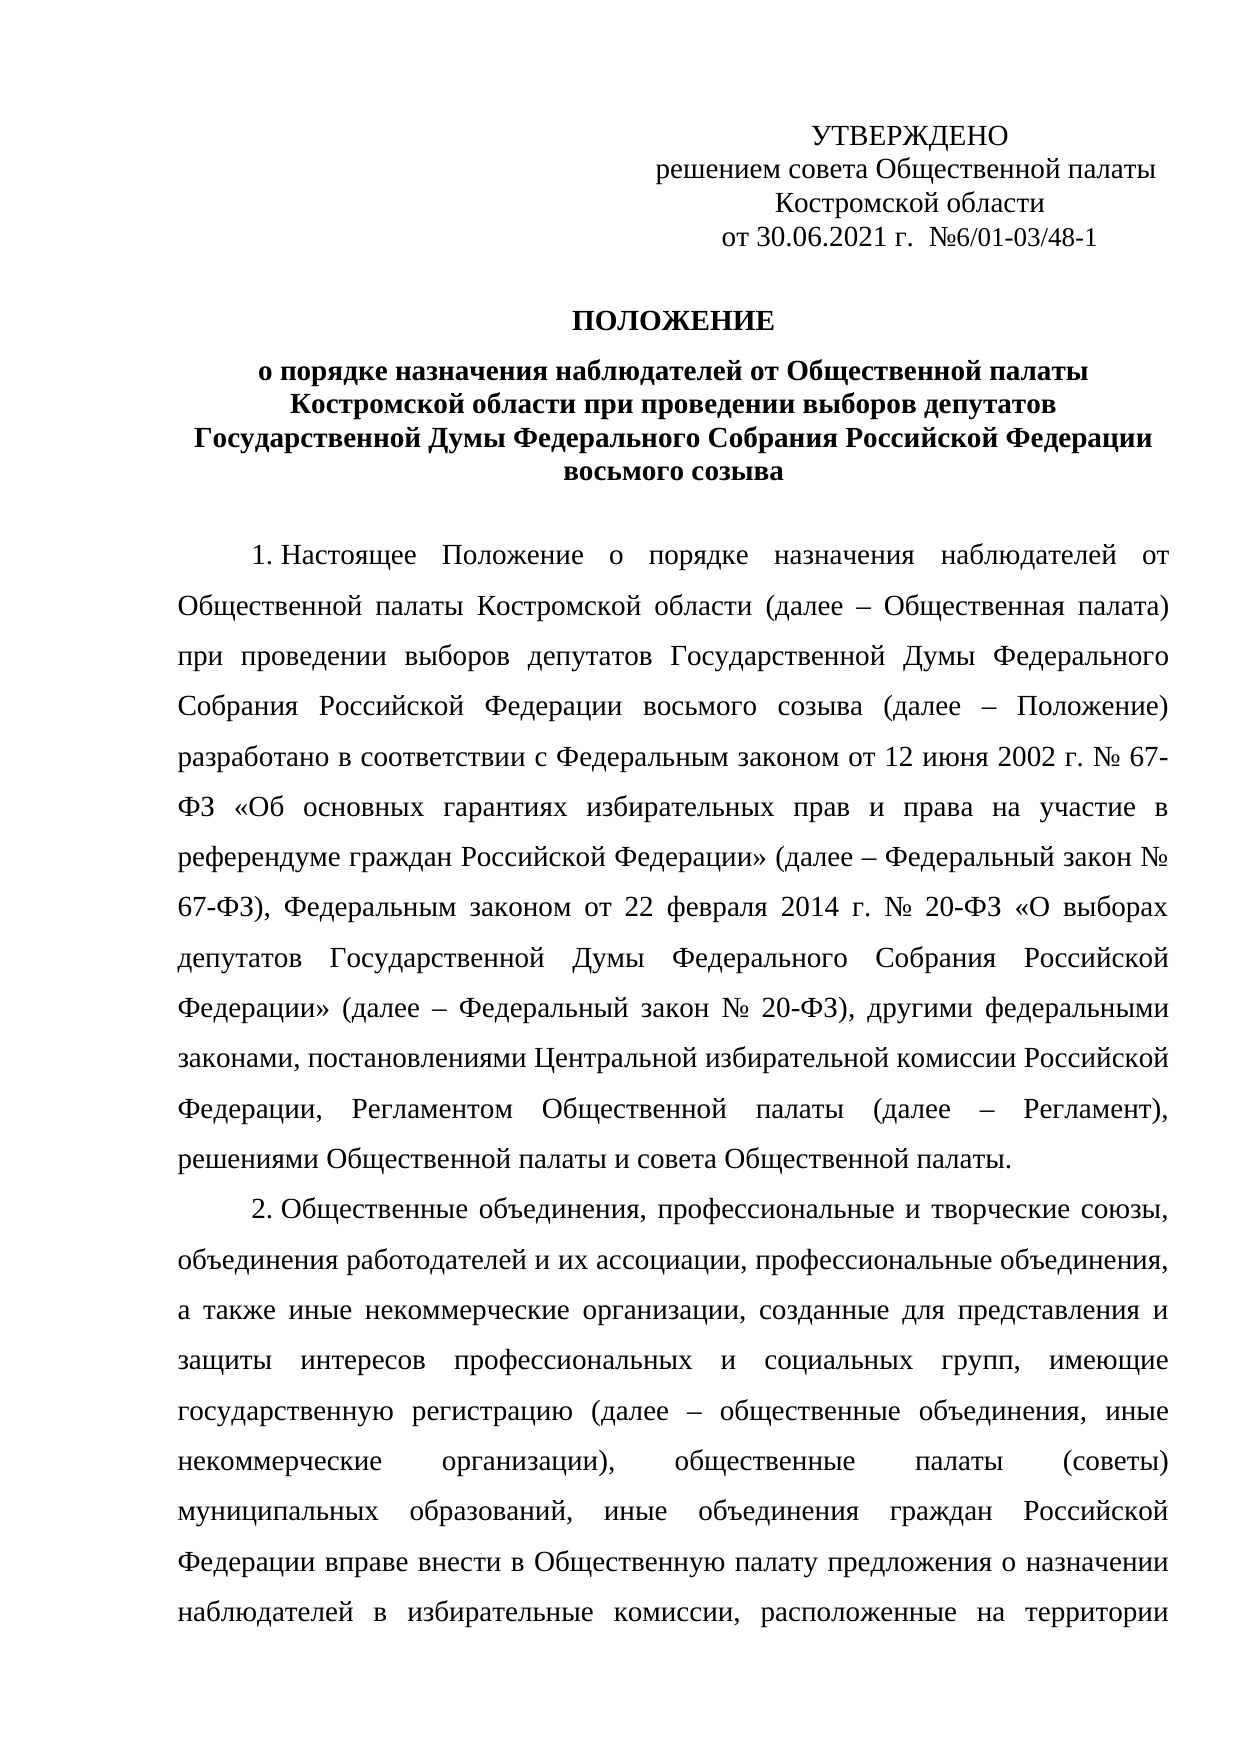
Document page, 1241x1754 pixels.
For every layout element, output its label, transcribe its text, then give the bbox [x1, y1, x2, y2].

text ПОЛОЖЕНИЕ [177, 303, 1169, 336]
text УТВЕРЖДЕНО [650, 118, 1169, 152]
list Настоящее Положение о порядке назначения наблюдателей от Общественной палаты Костромской области (далее – Общественная палата) при проведении выборов депутатов Государственной Думы Федерального Собрания Российской Федерации восьмого созыва (далее – Положение) разработано в соответствии с Федеральным законом от 12 июня 2002 г. № 67-ФЗ «Об основных гарантиях избирательных прав и права на участие в референдуме граждан Российской Федерации» (далее – Федеральный закон № 67-ФЗ), Федеральным законом от 22 февраля 2014 г. № 20-ФЗ «О выборах депутатов Государственной Думы Федерального Собрания Российской Федерации» (далее – Федеральный закон № 20-ФЗ), другими федеральными законами, постановлениями Центральной избирательной комиссии Российской Федерации, Регламентом Общественной палаты (далее – Регламент), решениями Общественной палаты и совета Общественной палаты. [177, 537, 1169, 1175]
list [177, 1191, 1169, 1627]
text о порядке назначения наблюдателей от Общественной палаты Костромской области при проведении выборов депутатов Государственной Думы Федерального Собрания Российской Федерации восьмого созыва [177, 353, 1169, 487]
text решением совета Общественной палаты Костромской области от 30.06.2021 г. №6/01-03/48-1 [650, 152, 1169, 252]
